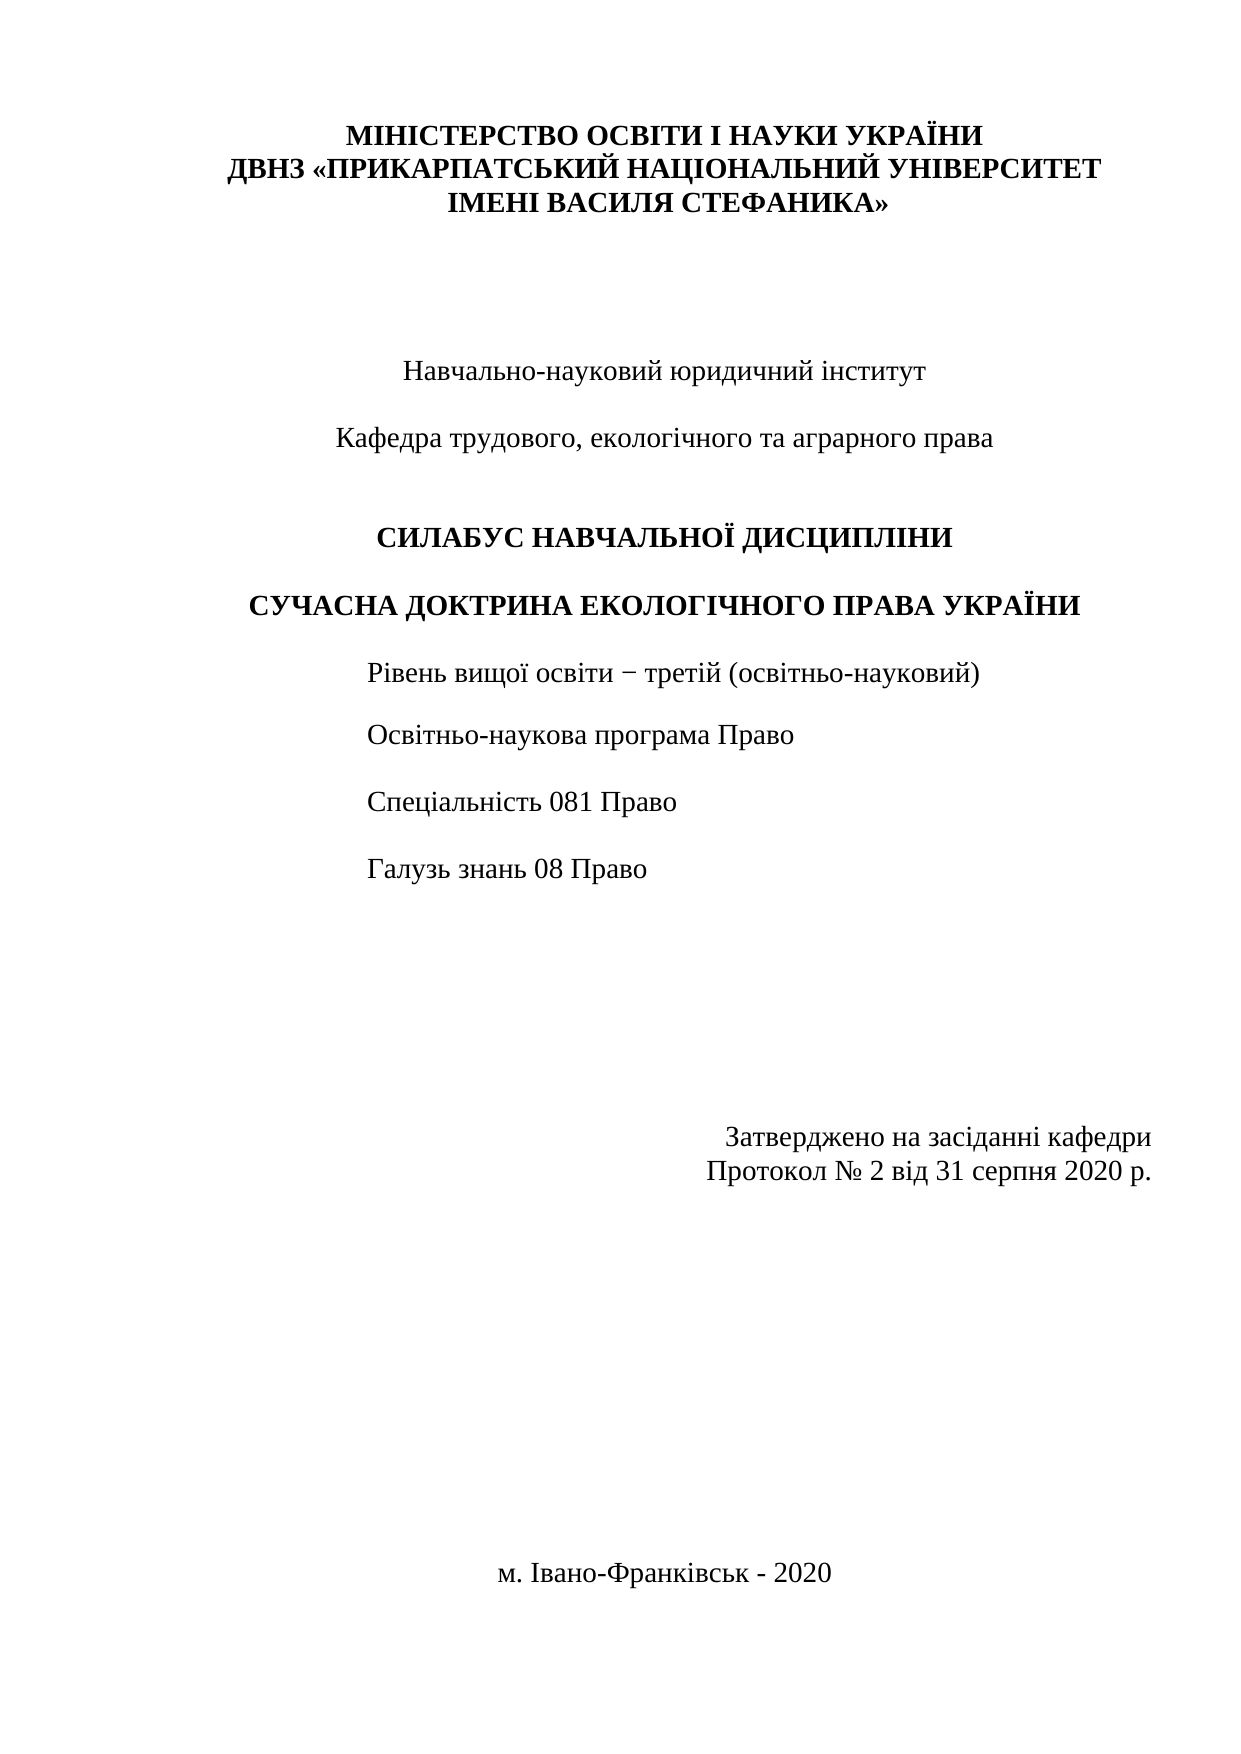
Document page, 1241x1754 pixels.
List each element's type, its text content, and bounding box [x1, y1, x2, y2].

text Спеціальність 081 Право [177, 784, 1152, 818]
text СУЧАСНА ДОКТРИНА ЕКОЛОГІЧНОГО ПРАВА УКРАЇНИ [177, 588, 1152, 621]
text Навчально-науковий юридичний інститут [177, 353, 1152, 386]
text Протокол № 2 від 31 серпня 2020 р. [177, 1153, 1152, 1187]
text ДВНЗ «ПРИКАРПАТСЬКИЙ НАЦІОНАЛЬНИЙ УНІВЕРСИТЕТ [177, 152, 1152, 185]
text МІНІСТЕРСТВО ОСВІТИ І НАУКИ УКРАЇНИ [177, 118, 1152, 152]
text СИЛАБУС НАВЧАЛЬНОЇ ДИСЦИПЛІНИ [177, 521, 1152, 554]
text Освітньо-наукова програма Право [177, 717, 1152, 751]
text м. Івано-Франківськ - 2020 [177, 1556, 1152, 1589]
text Рівень вищої освіти − третій (освітньо-науковий) [177, 655, 1152, 688]
text Затверджено на засіданні кафедри [177, 1119, 1152, 1153]
text Кафедра трудового, екологічного та аграрного права [177, 420, 1152, 453]
text ІМЕНІ ВАСИЛЯ СТЕФАНИКА» [177, 185, 1152, 219]
text Галузь знань 08 Право [177, 851, 1152, 885]
